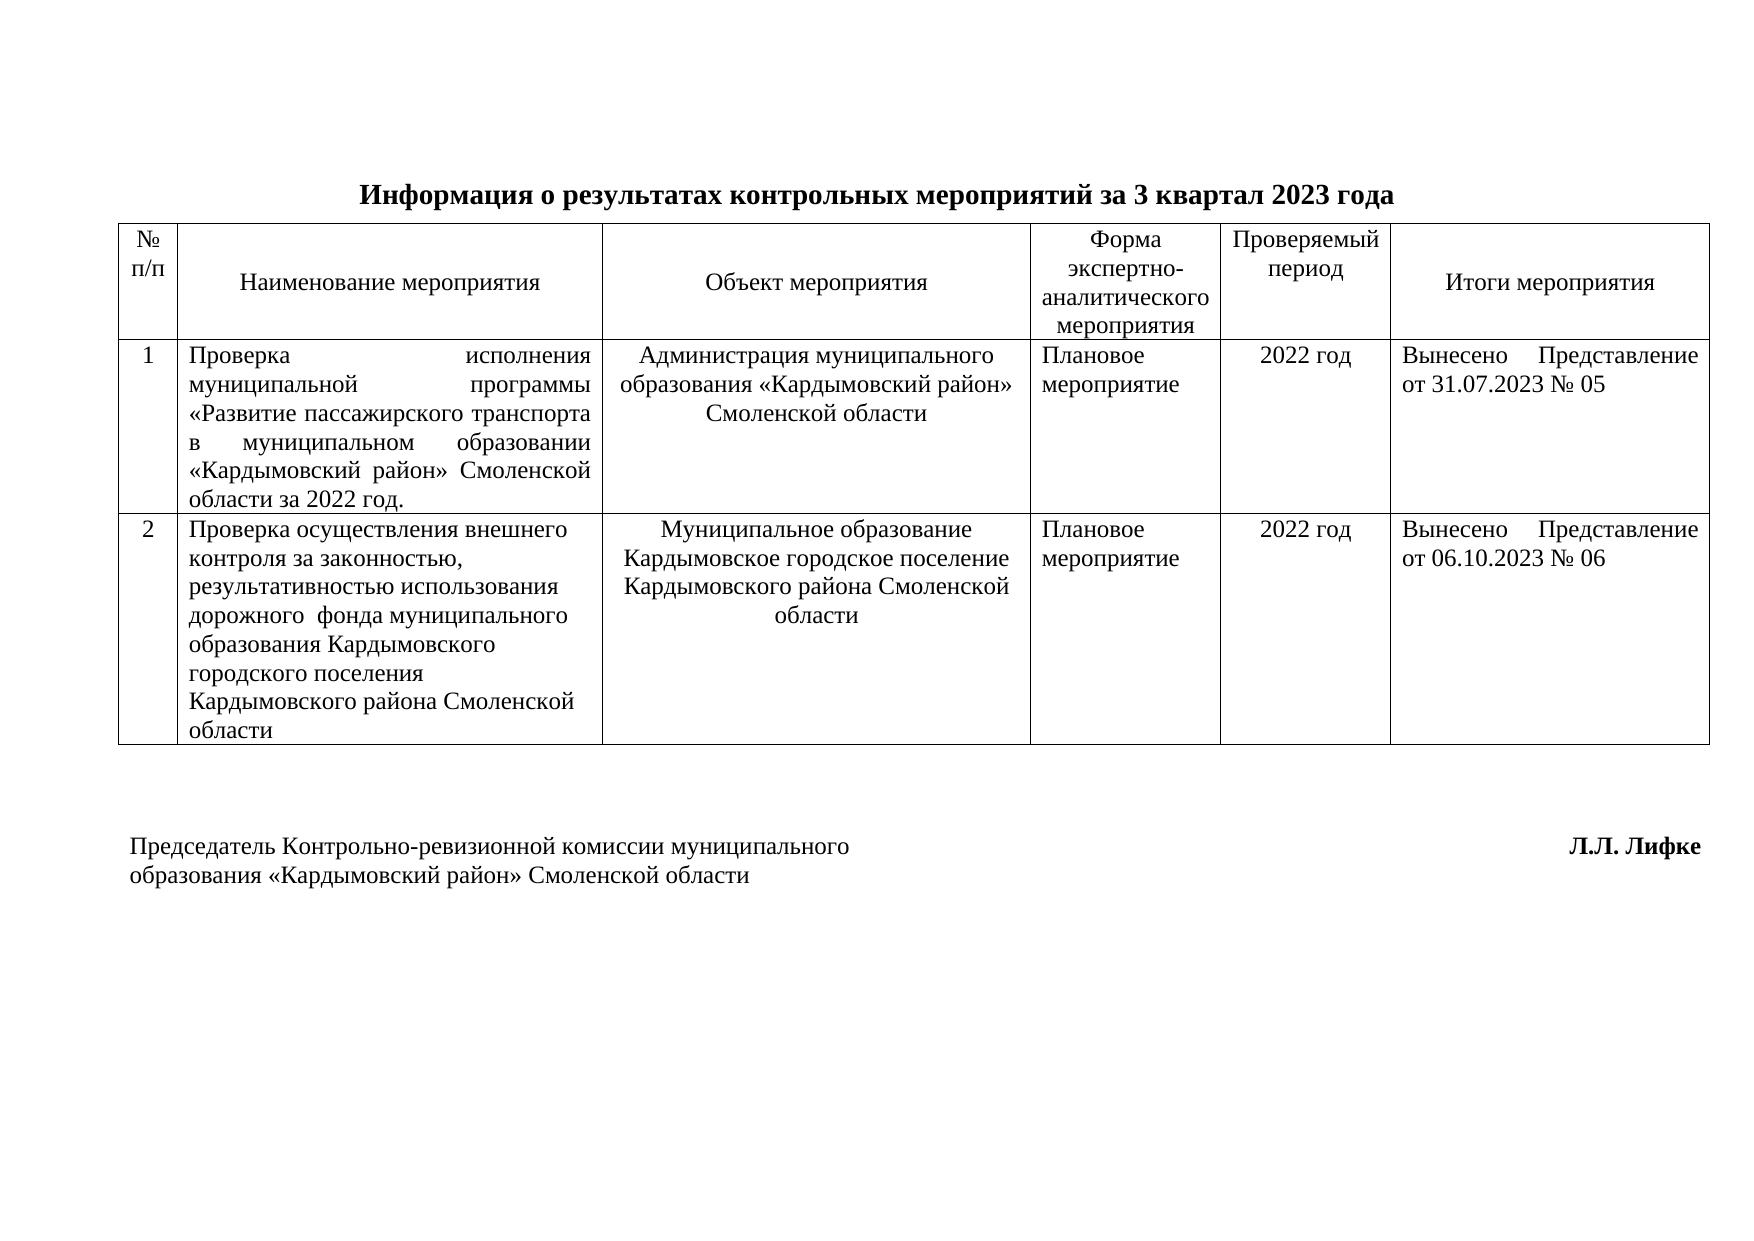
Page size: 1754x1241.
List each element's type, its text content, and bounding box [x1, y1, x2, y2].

table_header № п/п [119, 224, 177, 339]
table_header Председатель Контрольно-ревизионной комиссии муниципального образования «Кардымовский район» Смоленской области [118, 831, 876, 889]
table_header Итоги мероприятия [1391, 224, 1709, 339]
text Информация о результатах контрольных мероприятий за 3 квартал 2023 года [118, 177, 1636, 211]
table_header Проверяемый период [1221, 224, 1390, 339]
table_cell Вынесено Представление от 06.10.2023 № 06 [1391, 514, 1709, 744]
table_cell Плановое мероприятие [1031, 340, 1220, 513]
table_header Наименование мероприятия [178, 224, 602, 339]
table_cell 2 [119, 514, 177, 744]
table_cell Плановое мероприятие [1031, 514, 1220, 744]
table_cell 2022 год [1221, 340, 1390, 513]
table_header Форма экспертно-аналитического мероприятия [1031, 224, 1220, 339]
table_cell 1 [119, 340, 177, 513]
table_cell Проверка осуществления внешнего контроля за законностью, результативностью использования дорожного фонда муниципального образования Кардымовского городского поселения Кардымовского района Смоленской области [178, 514, 602, 744]
table_cell 2022 год [1221, 514, 1390, 744]
table_cell Вынесено Представление от 31.07.2023 № 05 [1391, 340, 1709, 513]
table_cell Муниципальное образование Кардымовское городское поселение Кардымовского района Смоленской области [603, 514, 1030, 744]
table_cell Проверка исполнения муниципальной программы «Развитие пассажирского транспорта в муниципальном образовании «Кардымовский район» Смоленской области за 2022 год. [178, 340, 602, 513]
table_header Л.Л. Лифке [876, 831, 1712, 889]
table_cell Администрация муниципального образования «Кардымовский район» Смоленской области [603, 340, 1030, 513]
table_header Объект мероприятия [603, 224, 1030, 339]
